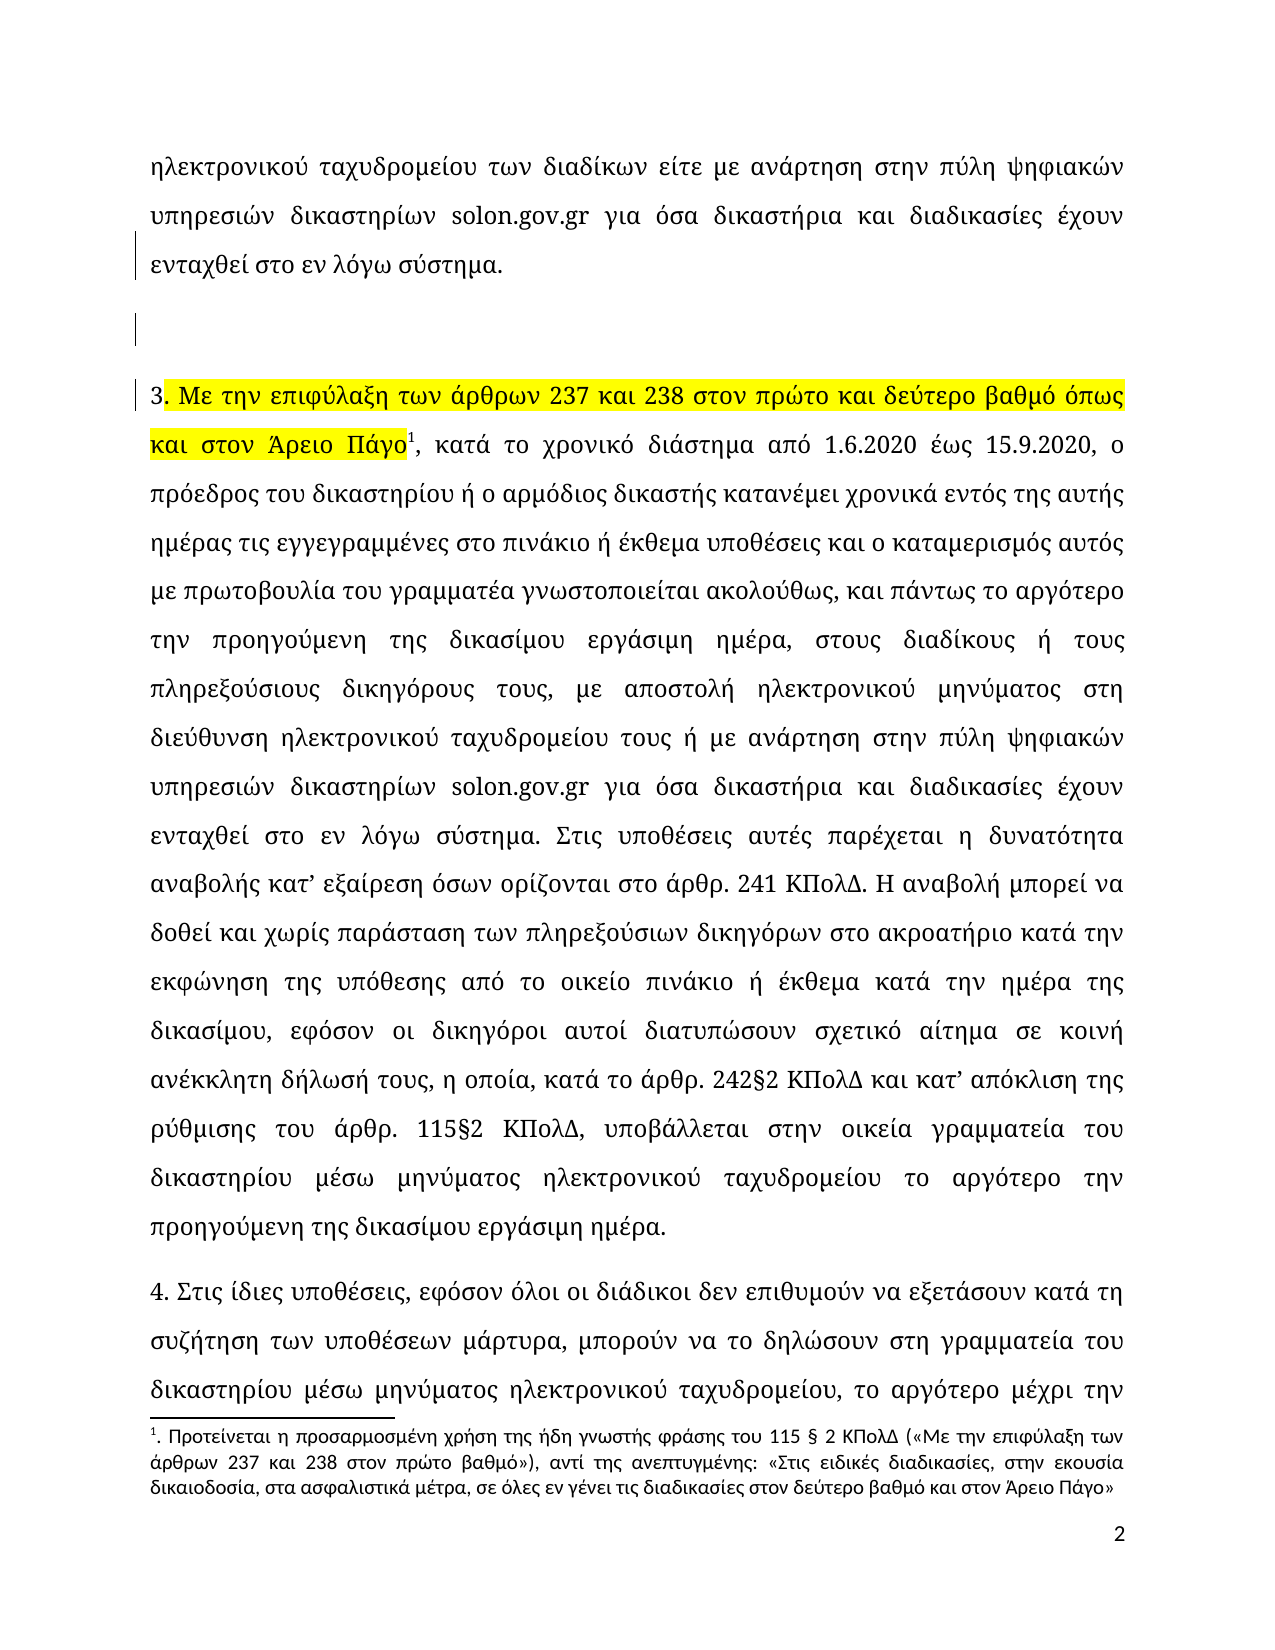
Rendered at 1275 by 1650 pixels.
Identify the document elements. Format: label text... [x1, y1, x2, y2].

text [150, 150, 1125, 280]
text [150, 1275, 1125, 1405]
text 3. Με την επιφύλαξη των άρθρων 237 και 238 στον πρώτο και δεύτερο βαθμό όπως και στον Άρειο Πάγο, κατά το χρονικό διάστημα από 1.6.2020 έως 15.9.2020, ο πρόεδρος του δικαστηρίου ή ο αρμόδιος δικαστής κατανέμει χρονικά εντός της αυτής ημέρας τις εγγεγραμμένες στο πινάκιο ή έκθεμα υποθέσεις και ο καταμερισμός αυτός με πρωτοβουλία του γραμματέα γνωστοποιείται ακολούθως, και πάντως το αργότερο την προηγούμενη της δικασίμου εργάσιμη ημέρα, στους διαδίκους ή τους πληρεξούσιους δικηγόρους τους, με αποστολή ηλεκτρονικού μηνύματος στη διεύθυνση ηλεκτρονικού ταχυδρομείου τους ή με ανάρτηση στην πύλη ψηφιακών υπηρεσιών δικαστηρίων solon.gov.gr για όσα δικαστήρια και διαδικασίες έχουν ενταχθεί στο εν λόγω σύστημα. Στις υποθέσεις αυτές παρέχεται η δυνατότητα αναβολής κατ’ εξαίρεση όσων ορίζονται στο άρθρ. 241 ΚΠολΔ. Η αναβολή μπορεί να δοθεί και χωρίς παράσταση των πληρεξούσιων δικηγόρων στο ακροατήριο κατά την εκφώνηση της υπόθεσης από το οικείο πινάκιο ή έκθεμα κατά την ημέρα της δικασίμου, εφόσον οι δικηγόροι αυτοί διατυπώσουν σχετικό αίτημα σε κοινή ανέκκλητη δήλωσή τους, η οποία, κατά το άρθρ. 242§2 ΚΠολΔ και κατ’ απόκλιση της ρύθμισης του άρθρ. 115§2 ΚΠολΔ, υποβάλλεται στην οικεία γραμματεία του δικαστηρίου μέσω μηνύματος ηλεκτρονικού ταχυδρομείου το αργότερο την προηγούμενη της δικασίμου εργάσιμη ημέρα. [150, 379, 1125, 1242]
